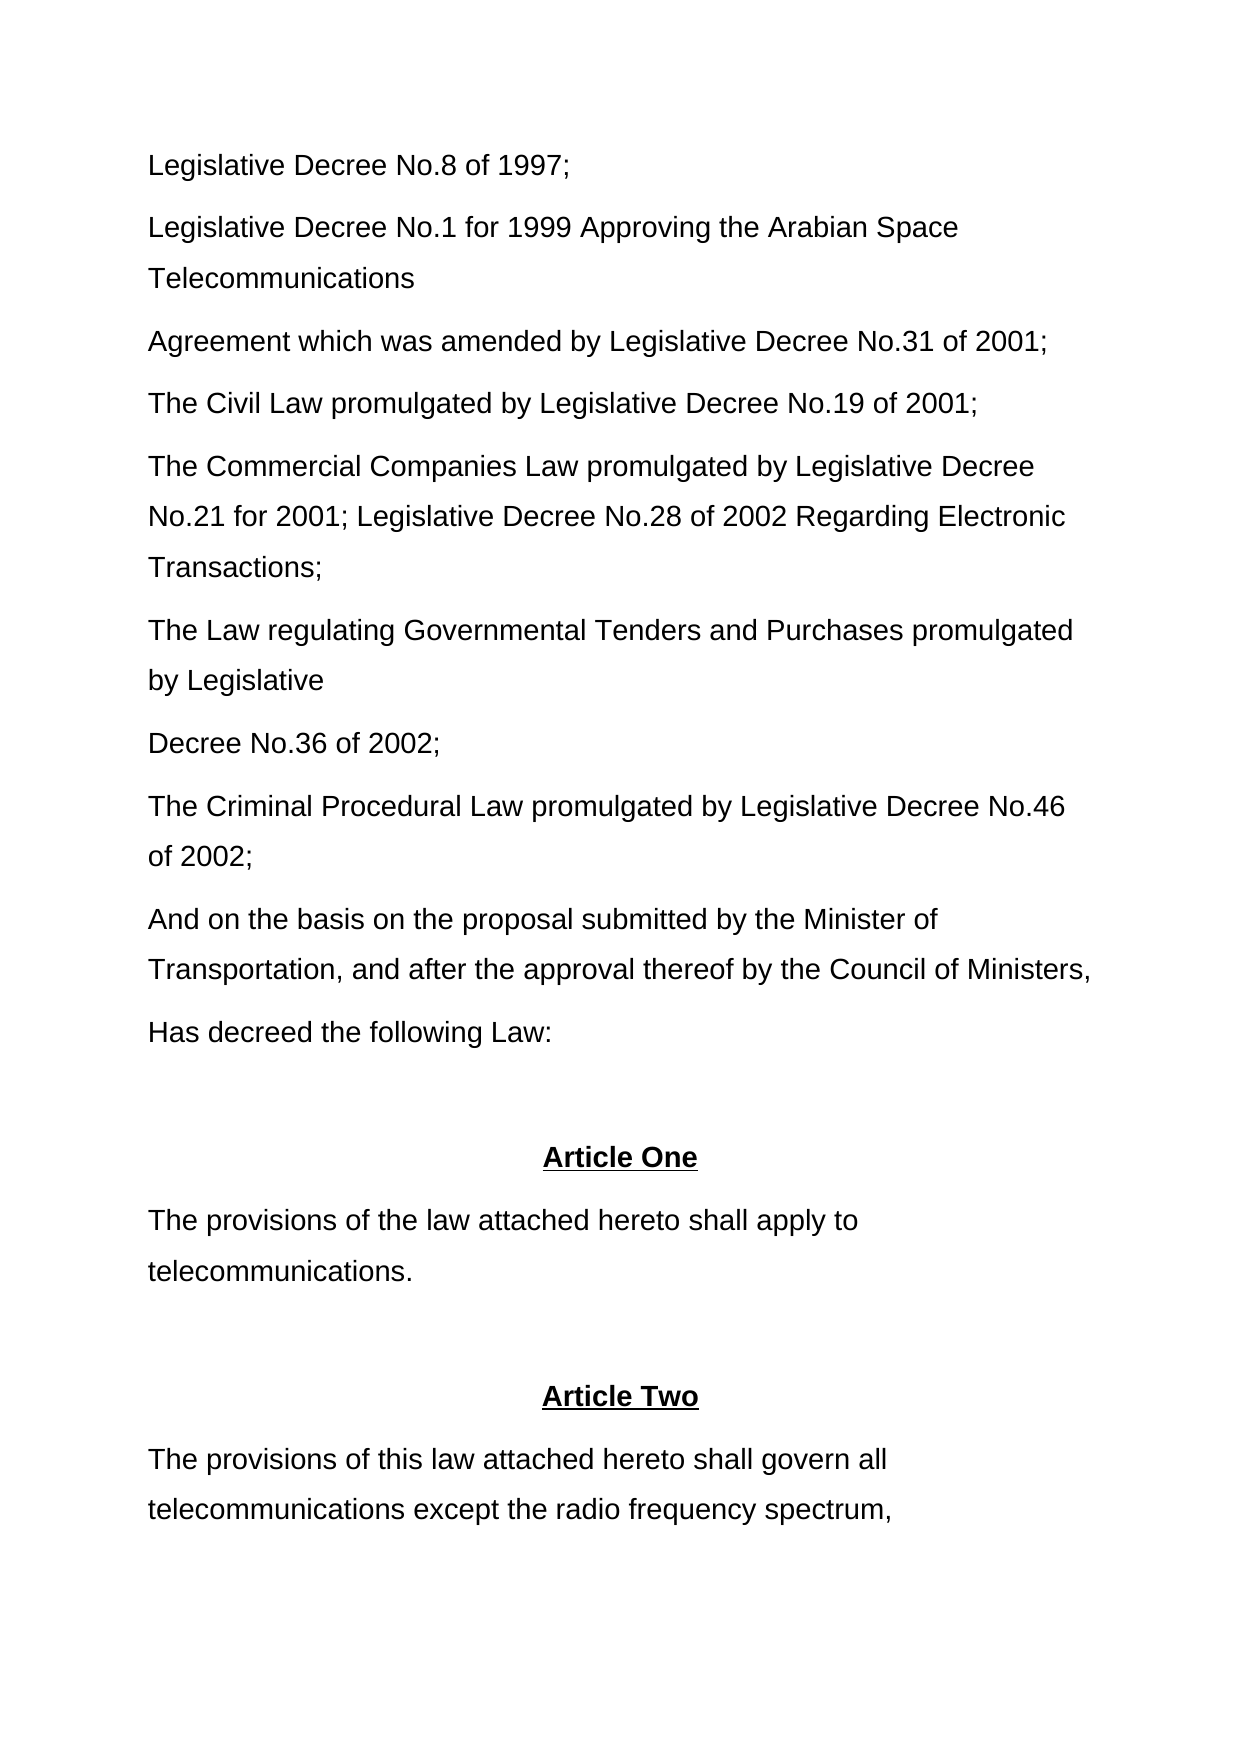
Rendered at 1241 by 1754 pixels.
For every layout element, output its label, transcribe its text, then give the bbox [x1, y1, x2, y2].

text Legislative Decree No.1 for 1999 Approving the Arabian Space Telecommunications [148, 210, 1093, 294]
text Has decreed the following Law: [148, 1015, 1093, 1048]
text Legislative Decree No.8 of 1997; [148, 148, 1093, 181]
text The provisions of the law attached hereto shall apply to telecommunications. [148, 1203, 1093, 1287]
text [148, 1442, 1093, 1526]
text The Commercial Companies Law promulgated by Legislative Decree No.21 for 2001; Legislative Decree No.28 of 2002 Regarding Electronic Transactions; [148, 449, 1093, 583]
text The Criminal Procedural Law promulgated by Legislative Decree No.46 of 2002; [148, 788, 1093, 872]
text The Law regulating Governmental Tenders and Purchases promulgated by Legislative [148, 613, 1093, 696]
text The Civil Law promulgated by Legislative Decree No.19 of 2001; [148, 386, 1093, 420]
text And on the basis on the proposal submitted by the Minister of Transportation, and after the approval thereof by the Council of Ministers, [148, 902, 1093, 986]
text Article One [148, 1140, 1093, 1174]
text Agreement which was amended by Legislative Decree No.31 of 2001; [148, 323, 1093, 357]
text Article Two [148, 1379, 1093, 1413]
text Decree No.36 of 2002; [148, 726, 1093, 759]
